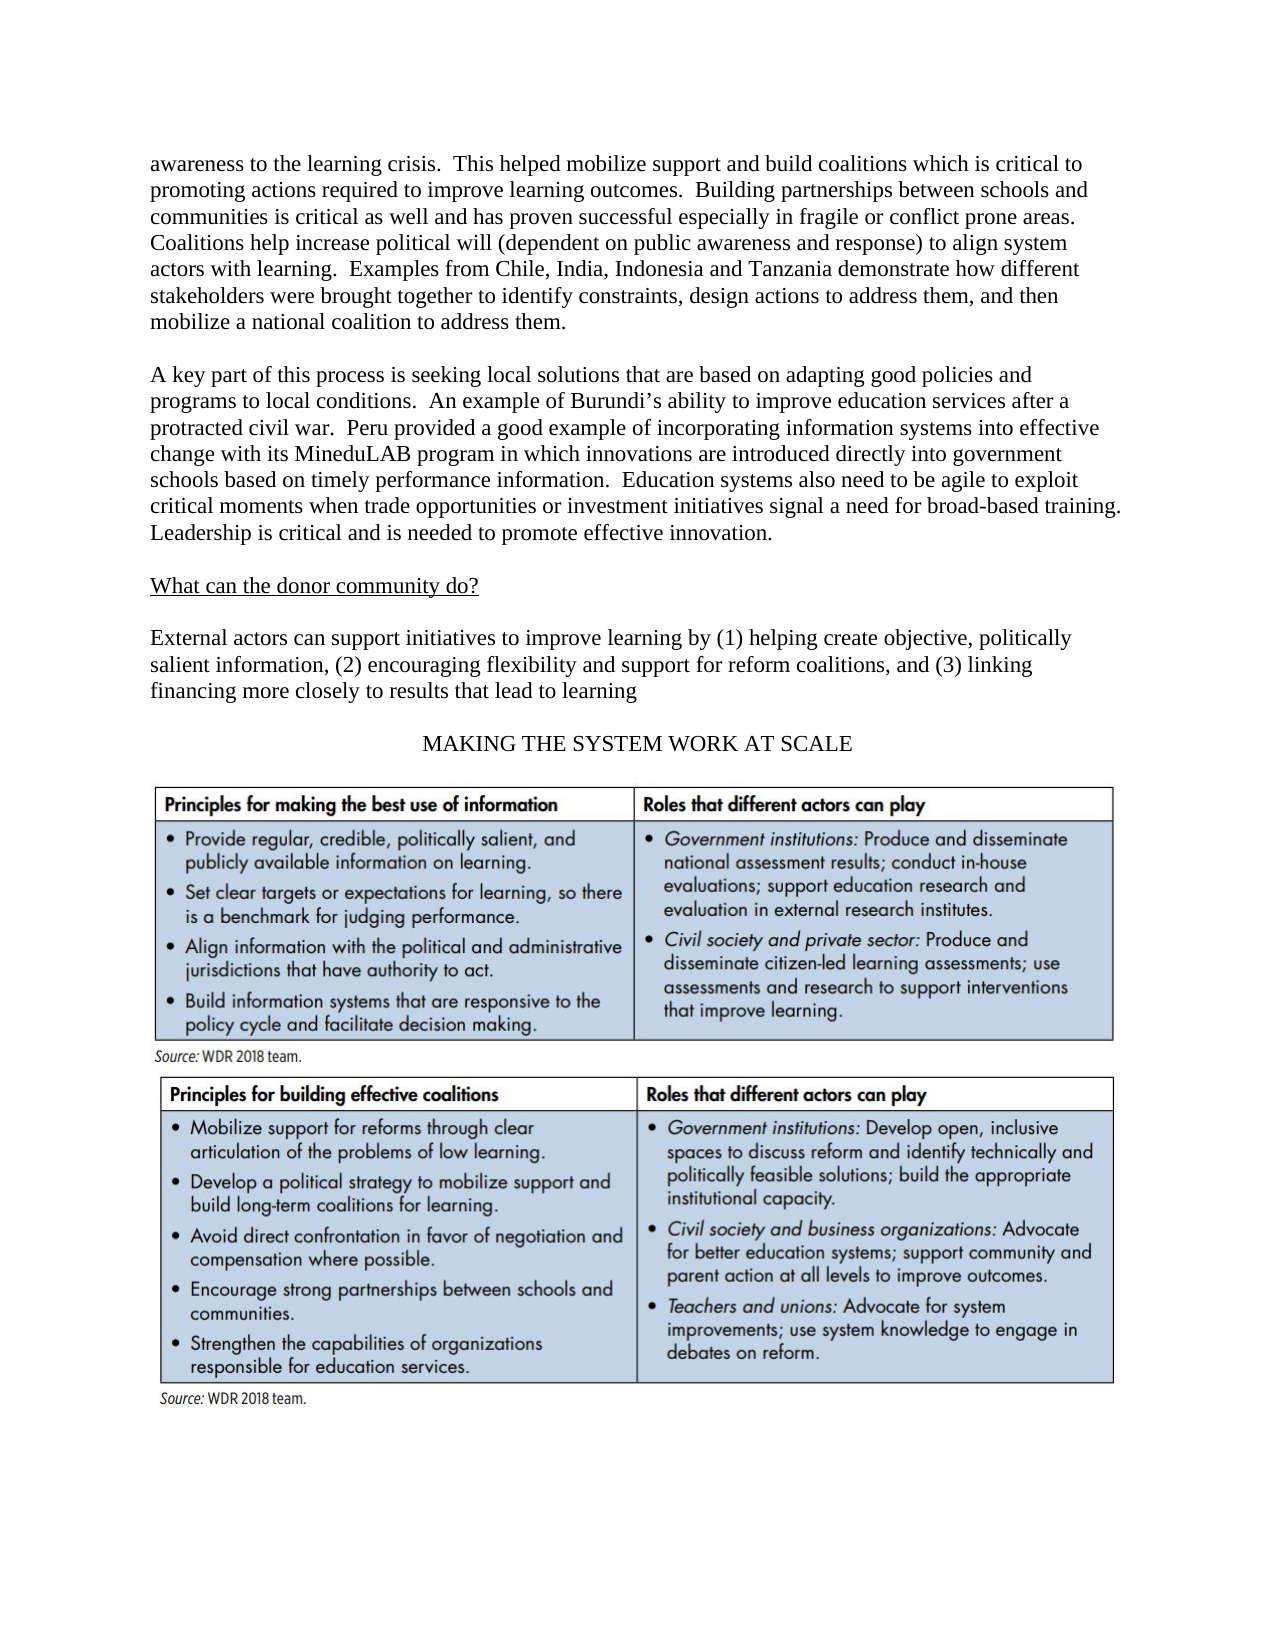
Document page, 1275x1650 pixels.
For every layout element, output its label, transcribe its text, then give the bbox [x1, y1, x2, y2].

text MAKING THE SYSTEM WORK AT SCALE [150, 730, 1125, 756]
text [150, 150, 1125, 334]
text What can the donor community do? [150, 572, 1125, 598]
picture [150, 782, 1125, 1412]
text External actors can support initiatives to improve learning by (1) helping create objective, politically salient information, (2) encouraging flexibility and support for reform coalitions, and (3) linking financing more closely to results that lead to learning [150, 624, 1125, 703]
text A key part of this process is seeking local solutions that are based on adapting good policies and programs to local conditions. An example of Burundi’s ability to improve education services after a protracted civil war. Peru provided a good example of incorporating information systems into effective change with its MineduLAB program in which innovations are introduced directly into government schools based on timely performance information. Education systems also need to be agile to exploit critical moments when trade opportunities or investment initiatives signal a need for broad-based training. Leadership is critical and is needed to promote effective innovation. [150, 361, 1125, 545]
